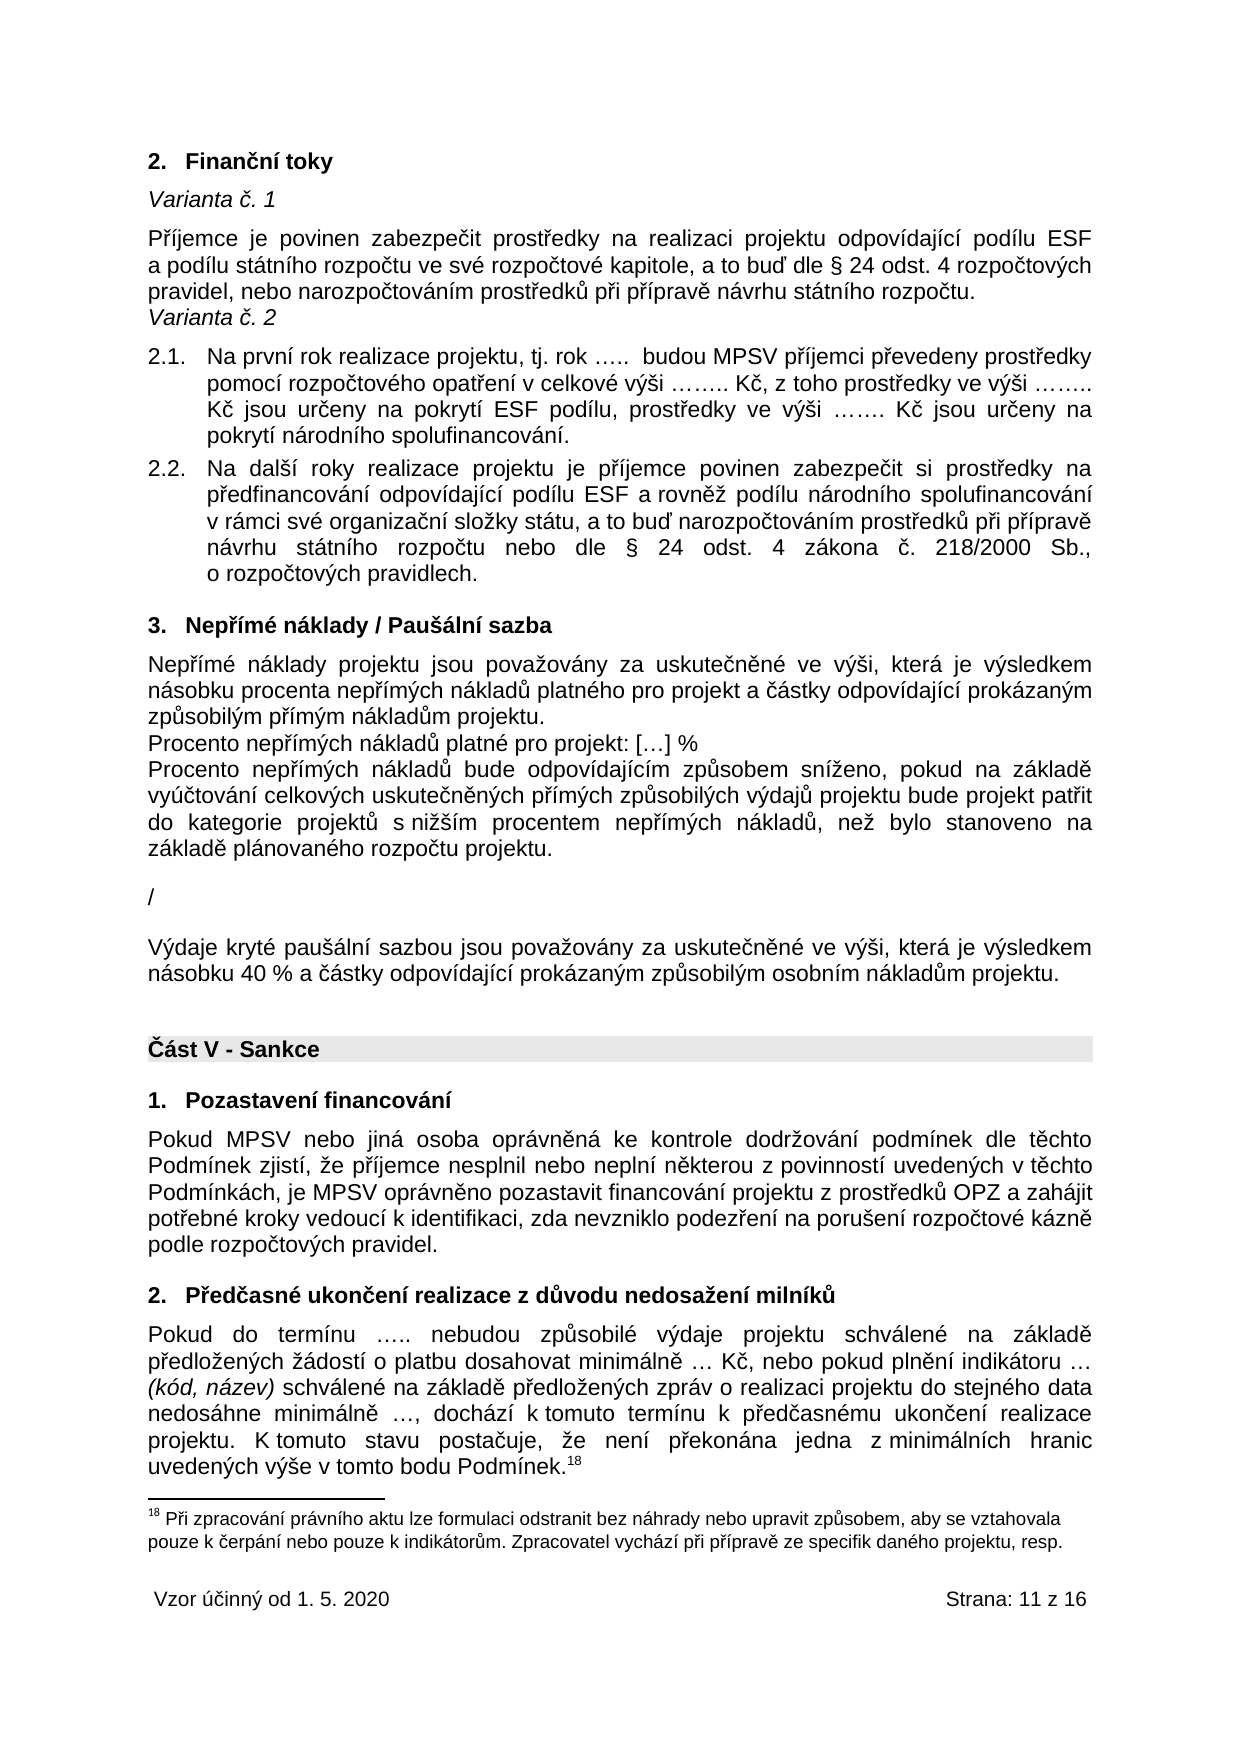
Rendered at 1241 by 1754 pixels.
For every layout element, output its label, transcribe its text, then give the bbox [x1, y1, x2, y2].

list Pozastavení financování [148, 1087, 1093, 1113]
text Pokud do termínu ….. nebudou způsobilé výdaje projektu schválené na základě předložených žádostí o platbu dosahovat minimálně … Kč, nebo pokud plnění indikátoru … (kód, název) schválené na základě předložených zpráv o realizaci projektu do stejného data nedosáhne minimálně …, dochází k tomuto termínu k předčasnému ukončení realizace projektu. K tomuto stavu postačuje, že není překonána jedna z minimálních hranic uvedených výše v tomto bodu Podmínek. [148, 1321, 1093, 1479]
list Finanční toky [148, 148, 1093, 174]
text Pokud MPSV nebo jiná osoba oprávněná ke kontrole dodržování podmínek dle těchto Podmínek zjistí, že příjemce nesplnil nebo neplní některou z povinností uvedených v těchto Podmínkách, je MPSV oprávněno pozastavit financování projektu z prostředků OPZ a zahájit potřebné kroky vedoucí k identifikaci, zda nevzniklo podezření na porušení rozpočtové kázně podle rozpočtových pravidel. [148, 1126, 1093, 1257]
text Výdaje kryté paušální sazbou jsou považovány za uskutečněné ve výši, která je výsledkem násobku 40 % a částky odpovídající prokázaným způsobilým osobním nákladům projektu. [148, 933, 1093, 986]
text Část V - Sankce [148, 1036, 1093, 1062]
text Procento nepřímých nákladů platné pro projekt: […] % [148, 729, 1093, 756]
text Nepřímé náklady projektu jsou považovány za uskutečněné ve výši, která je výsledkem násobku procenta nepřímých nákladů platného pro projekt a částky odpovídající prokázaným způsobilým přímým nákladům projektu. [148, 651, 1093, 729]
text Varianta č. 1 [148, 186, 1093, 213]
text Varianta č. 2 [148, 304, 1093, 331]
text / [148, 884, 1093, 911]
list Předčasné ukončení realizace z důvodu nedosažení milníků [148, 1282, 1093, 1309]
text Procento nepřímých nákladů bude odpovídajícím způsobem sníženo, pokud na základě vyúčtování celkových uskutečněných přímých způsobilých výdajů projektu bude projekt patřit do kategorie projektů s nižším procentem nepřímých nákladů, než bylo stanoveno na základě plánovaného rozpočtu projektu. [148, 756, 1093, 861]
list Na další roky realizace projektu je příjemce povinen zabezpečit si prostředky na předfinancování odpovídající podílu ESF a rovněž podílu národního spolufinancování v rámci své organizační složky státu, a to buď narozpočtováním prostředků při přípravě návrhu státního rozpočtu nebo dle § 24 odst. 4 zákona č. 218/2000 Sb., o rozpočtových pravidlech. [148, 455, 1093, 587]
list Na první rok realizace projektu, tj. rok ….. budou MPSV příjemci převedeny prostředky pomocí rozpočtového opatření v celkové výši …….. Kč, z toho prostředky ve výši …….. Kč jsou určeny na pokrytí ESF podílu, prostředky ve výši ……. Kč jsou určeny na pokrytí národního spolufinancování. [148, 343, 1093, 449]
text Příjemce je povinen zabezpečit prostředky na realizaci projektu odpovídající podílu ESF a podílu státního rozpočtu ve své rozpočtové kapitole, a to buď dle § 24 odst. 4 rozpočtových pravidel, nebo narozpočtováním prostředků při přípravě návrhu státního rozpočtu. [148, 225, 1093, 304]
list Nepřímé náklady / Paušální sazba [148, 612, 1093, 638]
